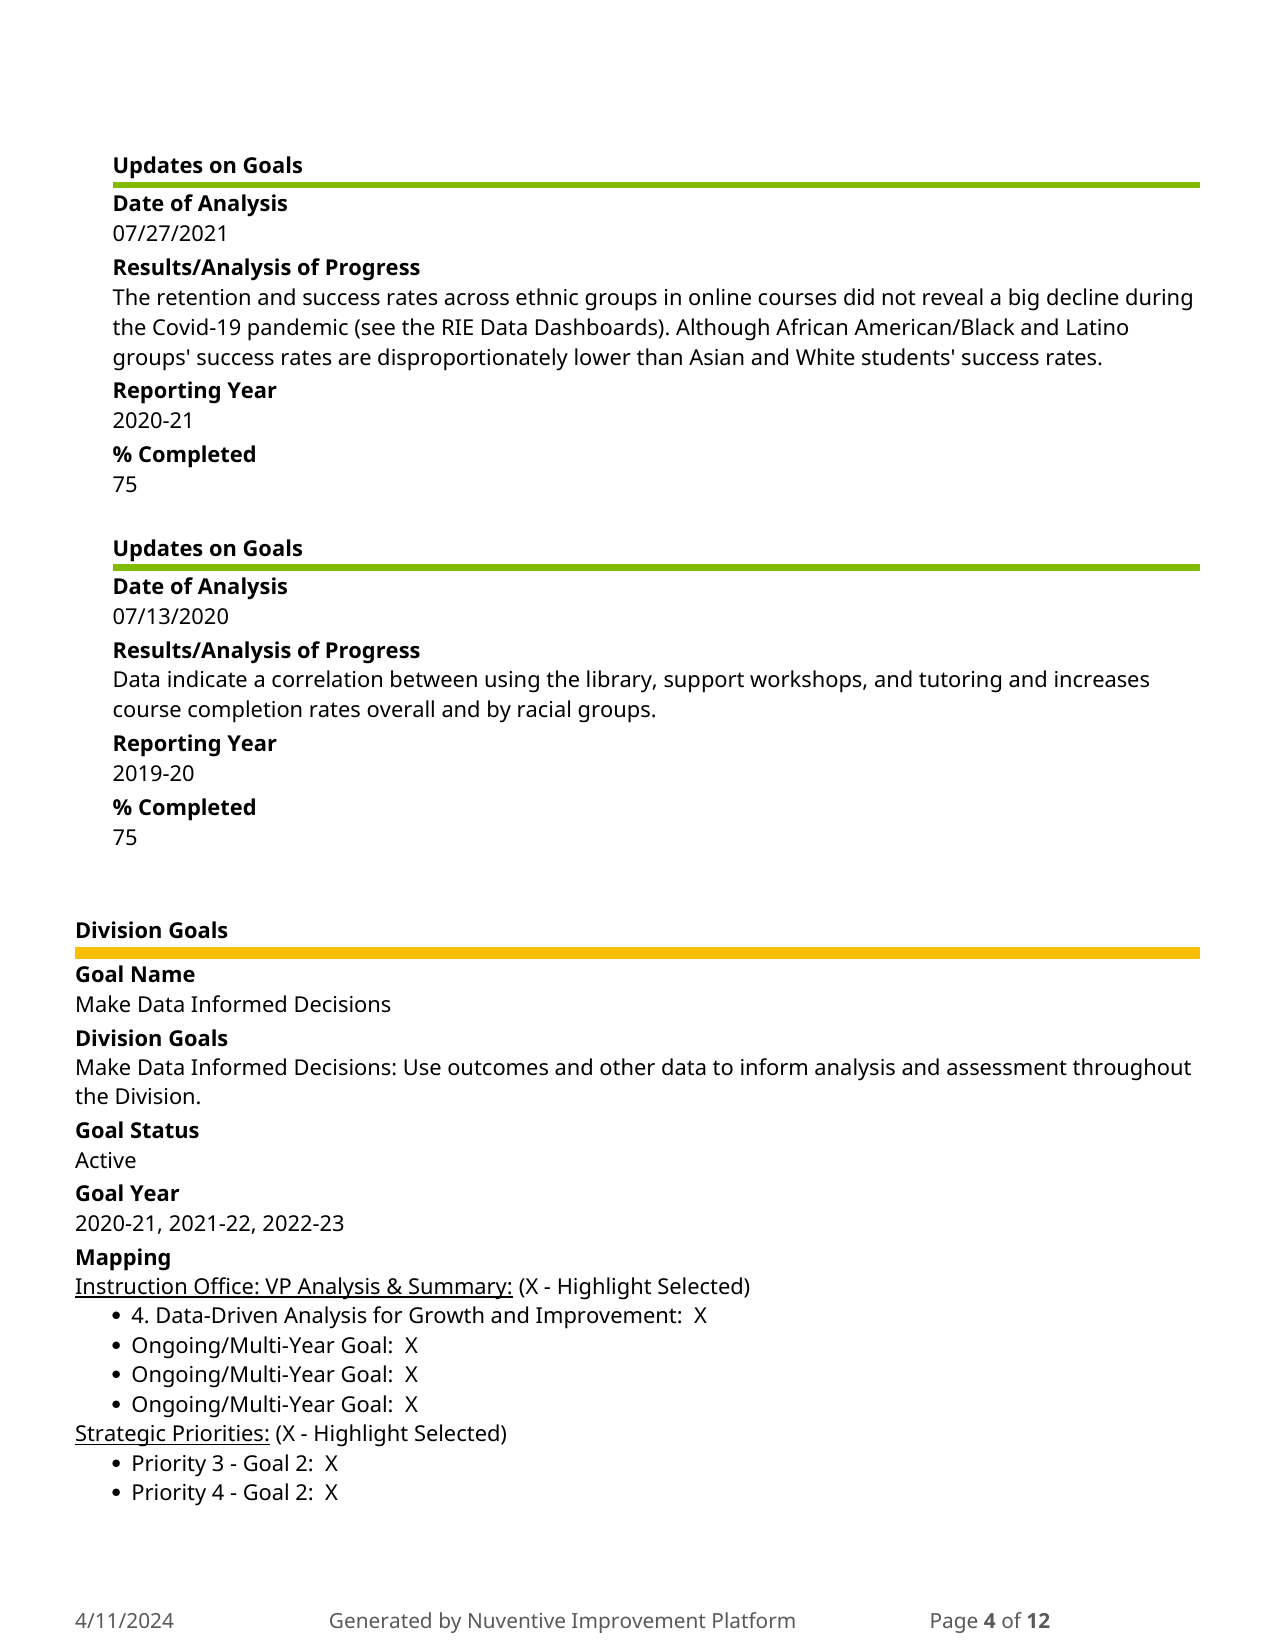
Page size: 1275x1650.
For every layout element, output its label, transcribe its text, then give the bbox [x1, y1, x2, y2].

text Date of Analysis [112, 571, 1200, 601]
text % Completed [112, 439, 1200, 469]
text Active [75, 1144, 1200, 1174]
list Ongoing/Multi-Year Goal: X [112, 1359, 1200, 1389]
text % Completed [112, 792, 1200, 822]
text 07/13/2020 [112, 601, 1200, 630]
text Division Goals [75, 1022, 1200, 1052]
text 75 [112, 822, 1200, 851]
list Ongoing/Multi-Year Goal: X [112, 1330, 1200, 1359]
text 2019-20 [112, 758, 1200, 788]
text Mapping [75, 1241, 1200, 1271]
text 07/27/2021 [112, 218, 1200, 248]
text Results/Analysis of Progress [112, 252, 1200, 282]
list Priority 4 - Goal 2: X [112, 1477, 1200, 1507]
text Data indicate a correlation between using the library, support workshops, and tutoring and increases course completion rates overall and by racial groups. [112, 664, 1200, 724]
text Updates on Goals [112, 533, 1200, 571]
text 2020-21 [112, 405, 1200, 435]
text Goal Year [75, 1178, 1200, 1208]
text Date of Analysis [112, 188, 1200, 218]
text Reporting Year [112, 375, 1200, 405]
text Results/Analysis of Progress [112, 634, 1200, 664]
list Ongoing/Multi-Year Goal: X [112, 1389, 1200, 1418]
text Make Data Informed Decisions: Use outcomes and other data to inform analysis and assessment throughout the Division. [75, 1052, 1200, 1111]
text Goal Name [75, 959, 1200, 989]
text 2020-21, 2021-22, 2022-23 [75, 1208, 1200, 1237]
list 4. Data-Driven Analysis for Growth and Improvement: X [112, 1300, 1200, 1330]
text Instruction Office: VP Analysis & Summary: (X - Highlight Selected) [75, 1271, 1200, 1300]
text Updates on Goals [112, 150, 1200, 188]
text The retention and success rates across ethnic groups in online courses did not reveal a big decline during the Covid-19 pandemic (see the RIE Data Dashboards). Although African American/Black and Latino groups' success rates are disproportionately lower than Asian and White students' success rates. [112, 282, 1200, 371]
text Reporting Year [112, 728, 1200, 758]
text Goal Status [75, 1115, 1200, 1144]
text Make Data Informed Decisions [75, 989, 1200, 1018]
list Priority 3 - Goal 2: X [112, 1448, 1200, 1477]
text Division Goals [75, 915, 1200, 947]
text 75 [112, 469, 1200, 499]
text Strategic Priorities: (X - Highlight Selected) [75, 1418, 1200, 1448]
